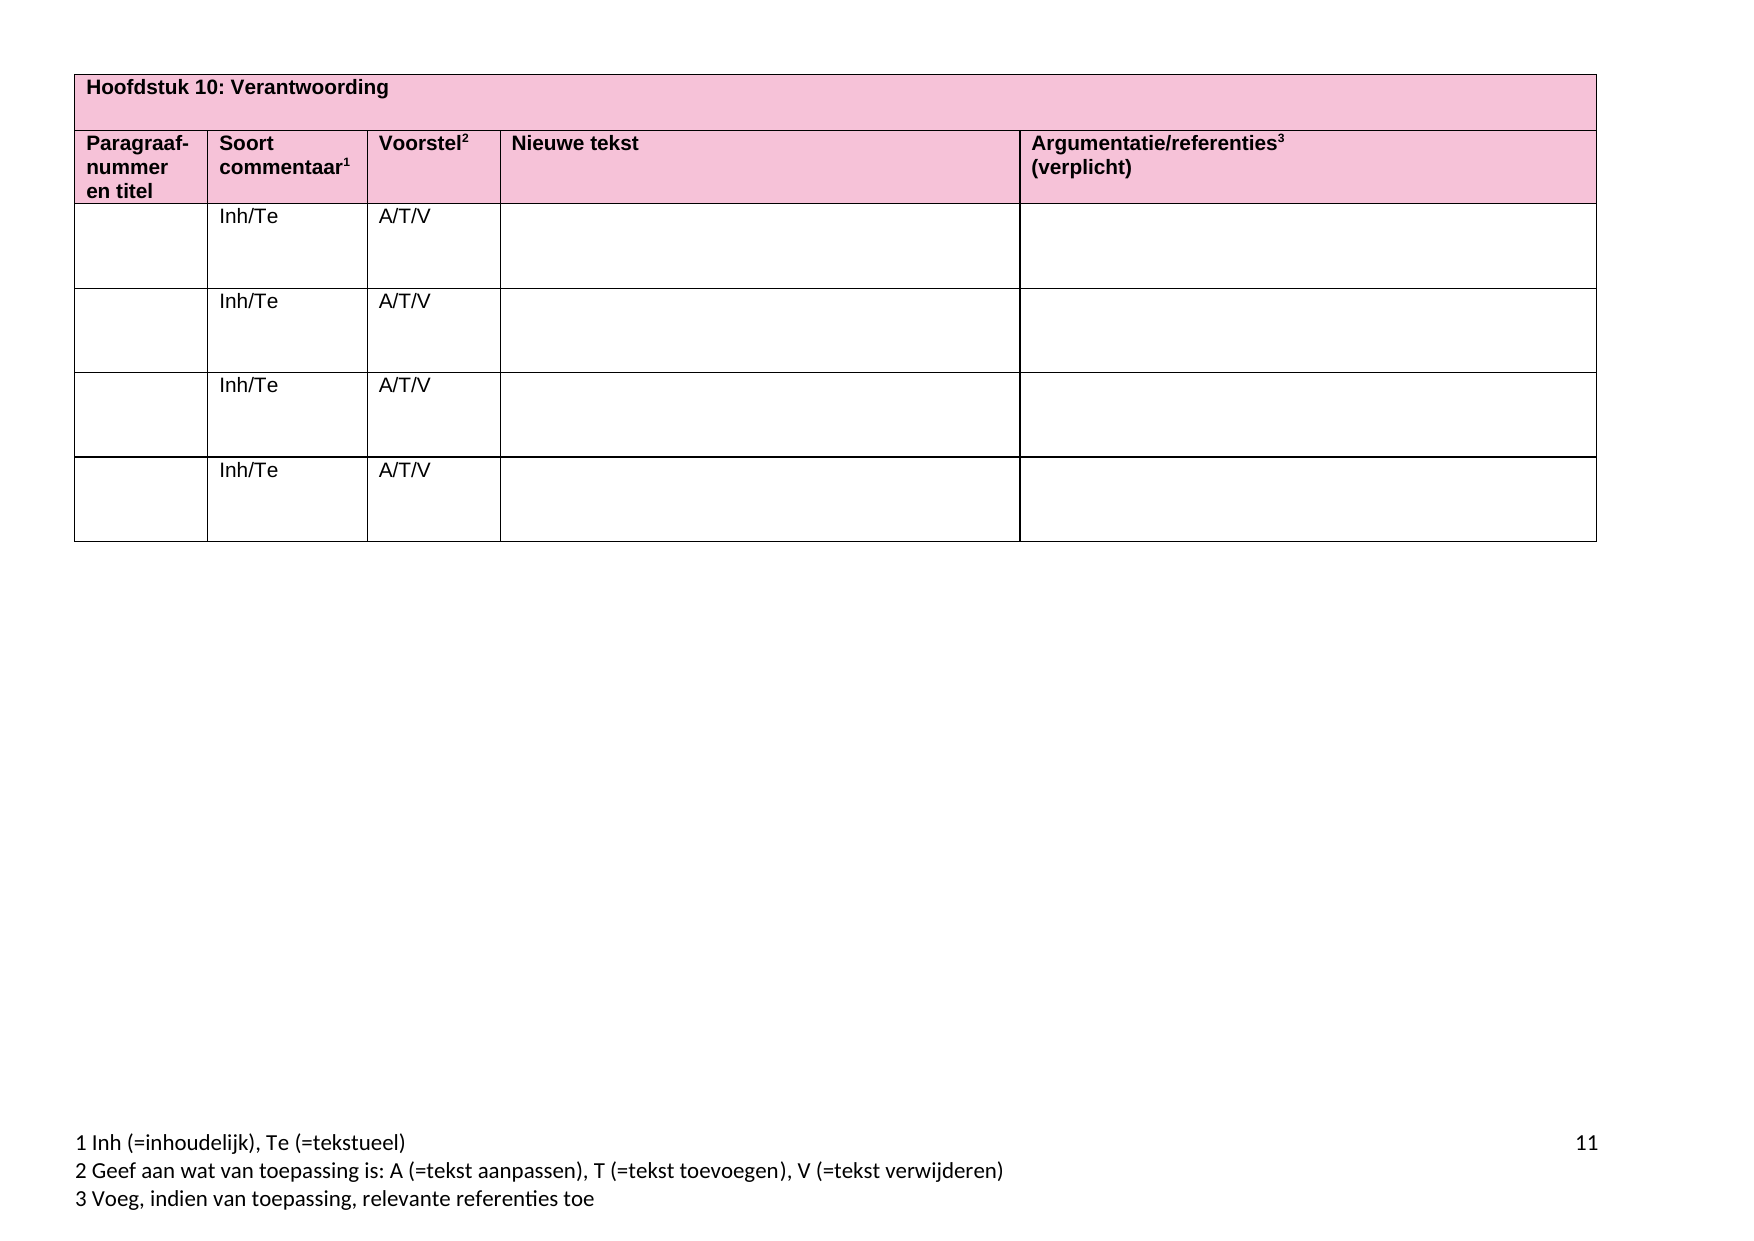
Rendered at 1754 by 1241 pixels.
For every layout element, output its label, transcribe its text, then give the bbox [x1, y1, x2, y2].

table_cell Inh/Te [208, 289, 367, 372]
table_cell [75, 289, 207, 372]
table_cell Voorstel2 [368, 131, 500, 203]
table_cell [501, 458, 1019, 541]
table_cell Inh/Te [208, 458, 367, 541]
table_cell [1021, 289, 1596, 372]
table_cell Inh/Te [208, 204, 367, 287]
table_cell [75, 458, 207, 541]
table_cell A/T/V [368, 204, 500, 287]
table_cell [501, 204, 1019, 287]
table_cell Paragraaf-nummer en titel [75, 131, 207, 203]
table_cell [1021, 204, 1596, 287]
table_cell [75, 204, 207, 287]
table_cell Soort commentaar1 [208, 131, 367, 203]
table_header Hoofdstuk 10: Verantwoording [75, 75, 1596, 130]
table_cell [1021, 373, 1596, 456]
table_cell [1021, 458, 1596, 541]
table_cell Inh/Te [208, 373, 367, 456]
table_cell [501, 373, 1019, 456]
table_cell A/T/V [368, 373, 500, 456]
table_cell A/T/V [368, 458, 500, 541]
table_cell [75, 373, 207, 456]
table_cell [501, 289, 1019, 372]
table_cell Argumentatie/referenties3 (verplicht) [1021, 131, 1596, 203]
table_cell A/T/V [368, 289, 500, 372]
table_cell Nieuwe tekst [501, 131, 1019, 203]
